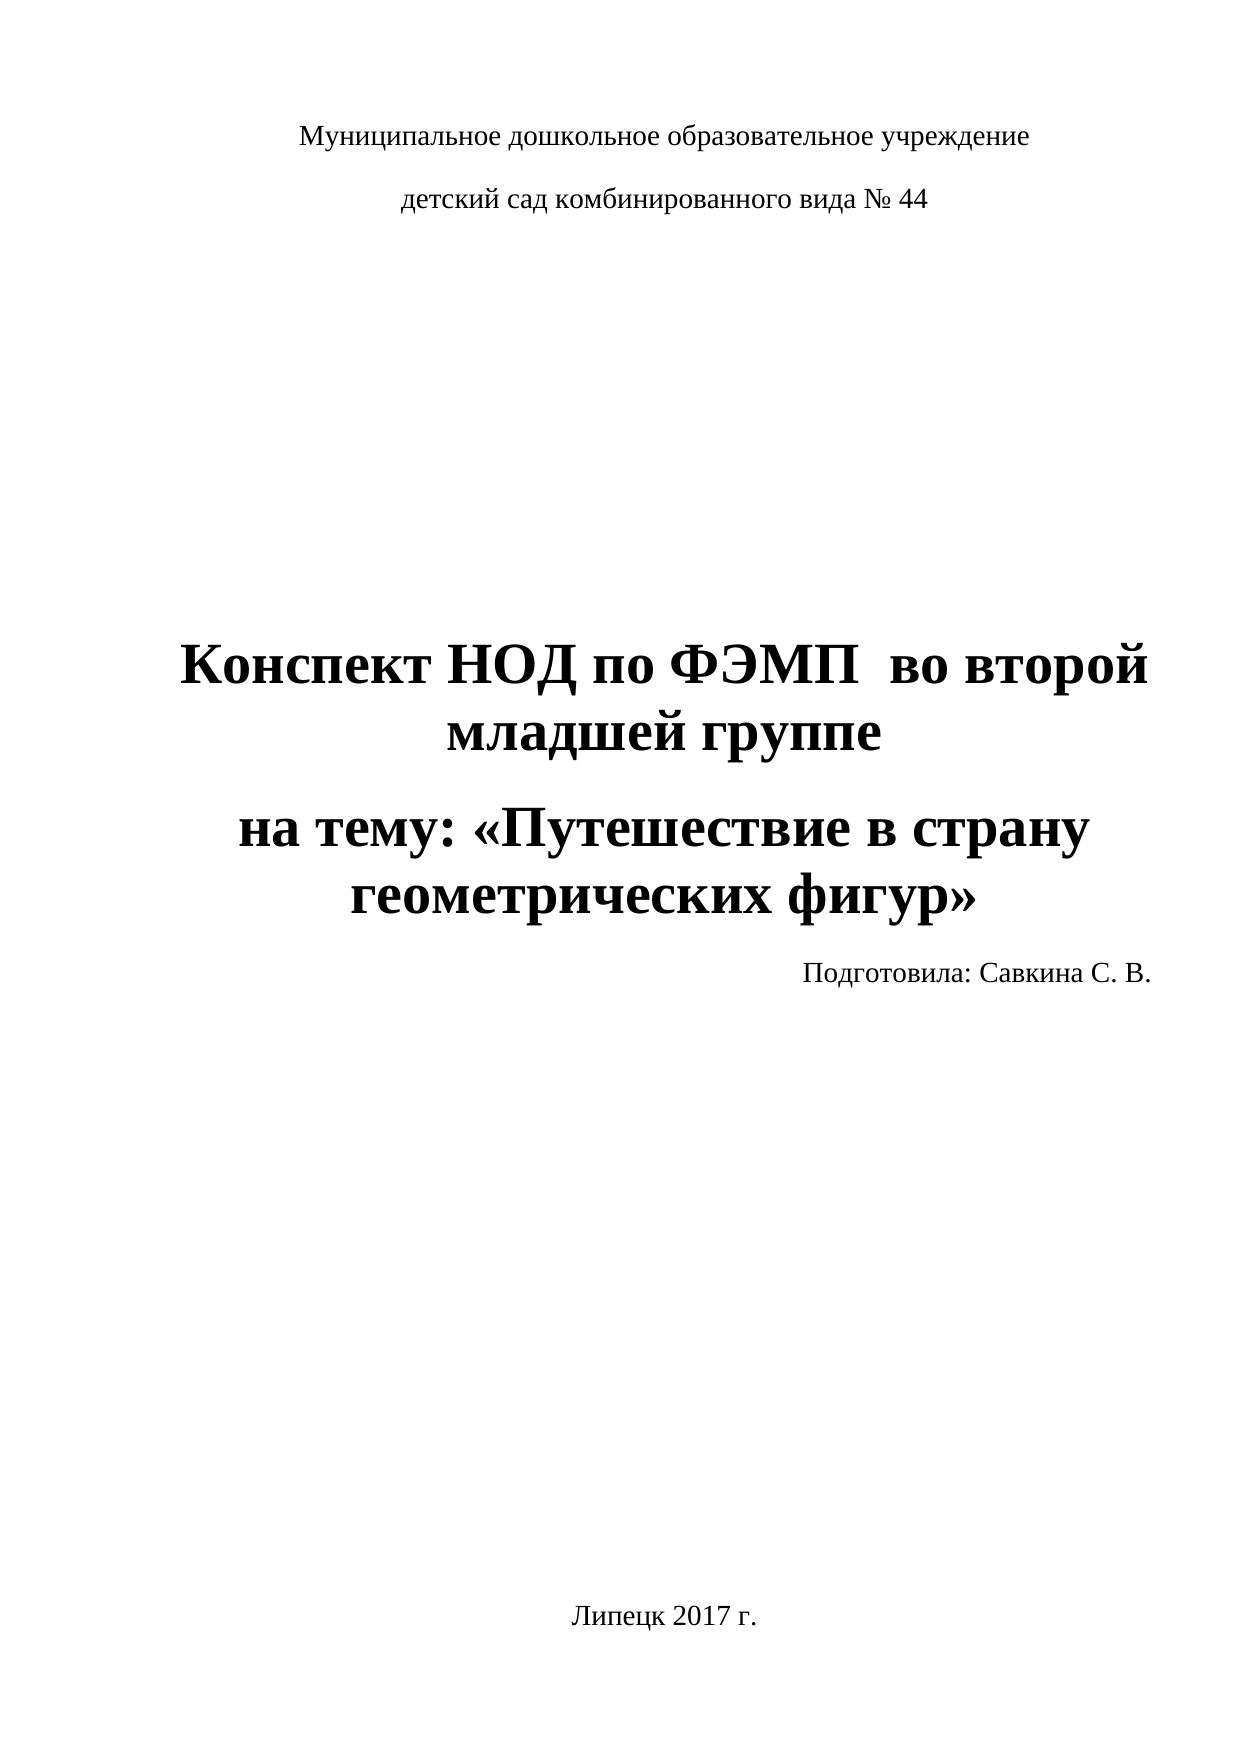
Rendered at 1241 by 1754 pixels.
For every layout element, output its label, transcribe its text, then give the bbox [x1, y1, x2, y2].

text Липецк 2017 г. [177, 1598, 1152, 1631]
text детский сад комбинированного вида № 44 [177, 181, 1152, 214]
text Конспект НОД по ФЭМП во второй младшей группе [177, 628, 1152, 763]
text на тему: «Путешествие в страну геометрических фигур» [177, 792, 1152, 926]
text Подготовила: Савкина С. В. [177, 955, 1152, 989]
text Муниципальное дошкольное образовательное учреждение [177, 118, 1152, 152]
